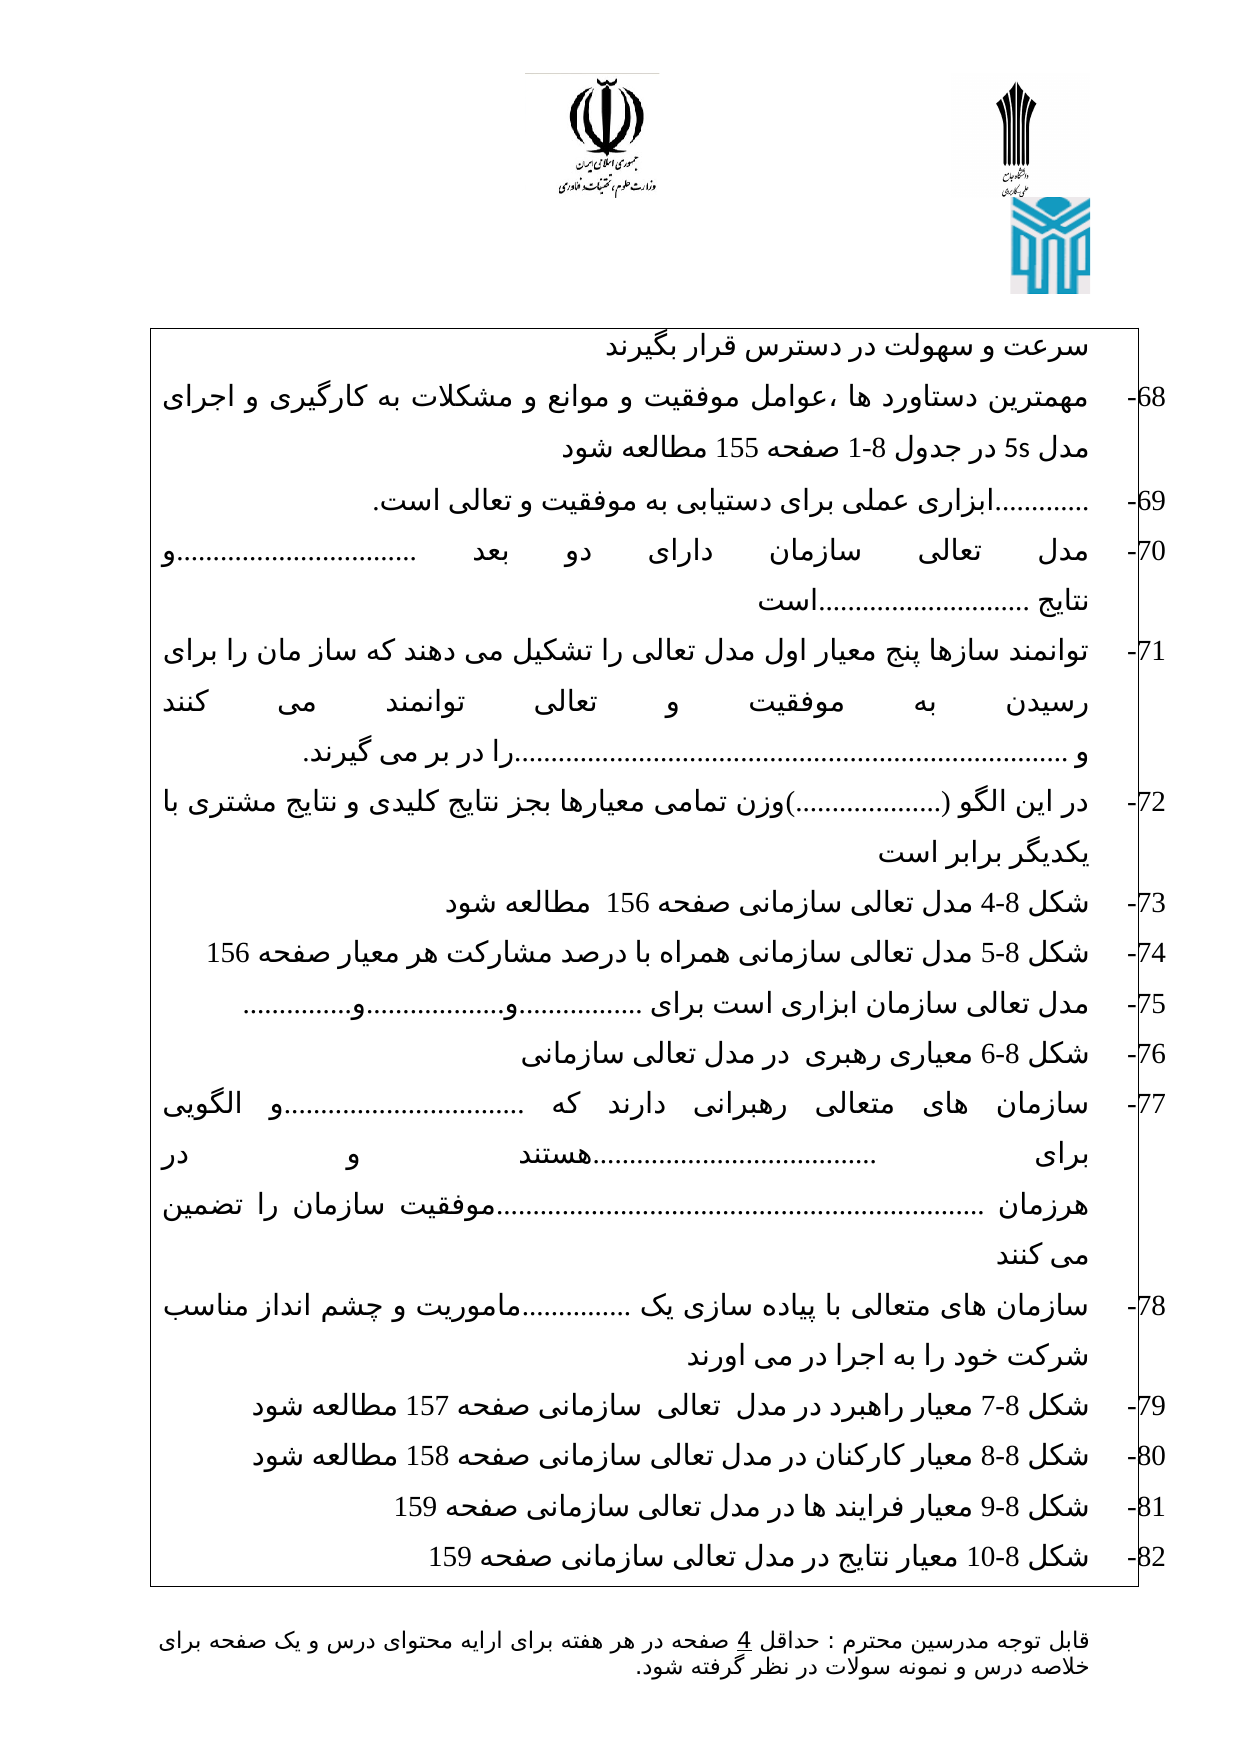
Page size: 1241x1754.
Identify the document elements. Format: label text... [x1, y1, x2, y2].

picture [951, 73, 1091, 294]
picture [525, 73, 660, 198]
